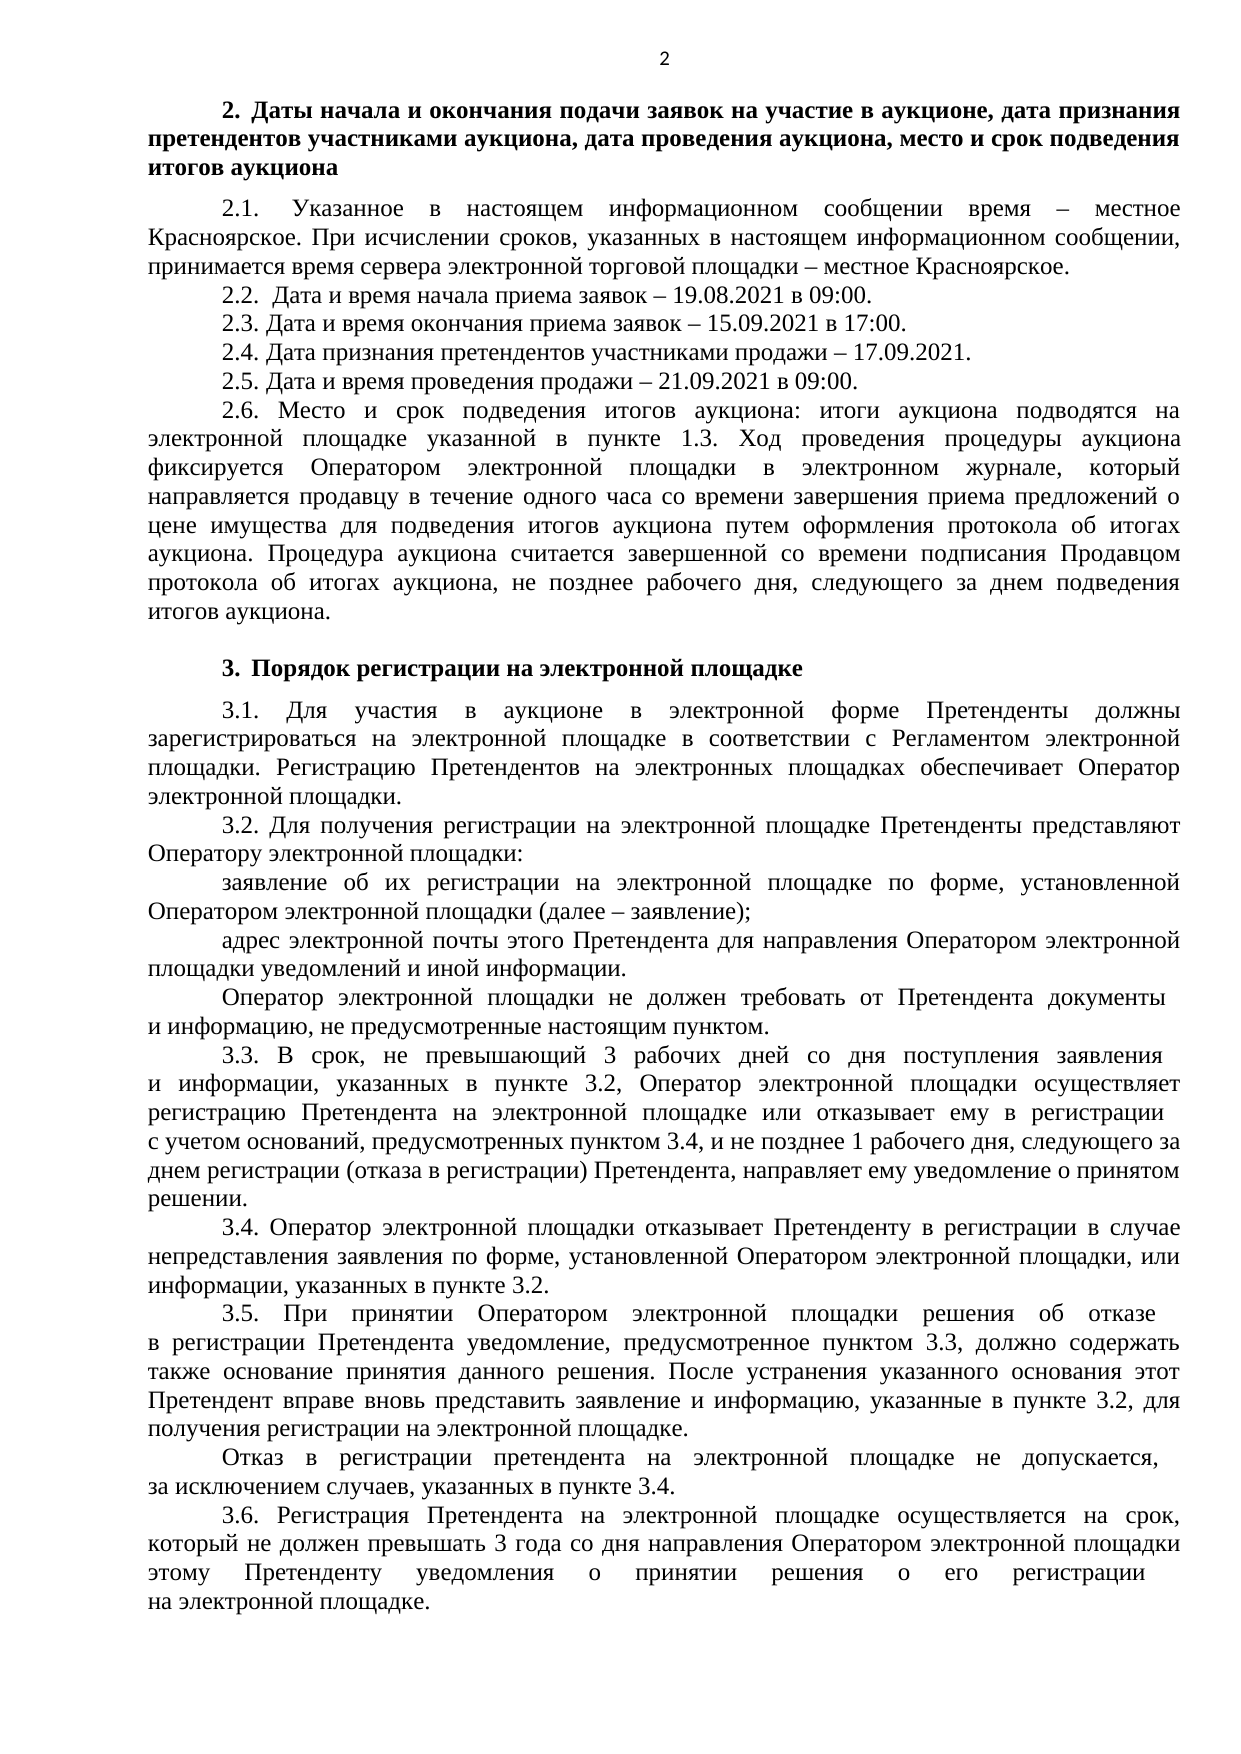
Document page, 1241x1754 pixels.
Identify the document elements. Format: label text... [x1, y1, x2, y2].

list 3.3. В срок, не превышающий 3 рабочих дней со дня поступления заявления и информации, указанных в пункте 3.2, Оператор электронной площадки осуществляет регистрацию Претендента на электронной площадке или отказывает ему в регистрации с учетом оснований, предусмотренных пунктом 3.4, и не позднее 1 рабочего дня, следующего за днем регистрации (отказа в регистрации) Претендента, направляет ему уведомление о принятом решении. [148, 1040, 1181, 1212]
text 2.6. Место и срок подведения итогов аукциона: итоги аукциона подводятся на электронной площадке указанной в пункте 1.3. Ход проведения процедуры аукциона фиксируется Оператором электронной площадки в электронном журнале, который направляется продавцу в течение одного часа со времени завершения приема предложений о цене имущества для подведения итогов аукциона путем оформления протокола об итогах аукциона. Процедура аукциона считается завершенной со времени подписания Продавцом протокола об итогах аукциона, не позднее рабочего дня, следующего за днем подведения итогов аукциона. [148, 395, 1181, 625]
list 3.4. Оператор электронной площадки отказывает Претенденту в регистрации в случае непредставления заявления по форме, установленной Оператором электронной площадки, или информации, указанных в пункте 3.2. [148, 1212, 1181, 1298]
list адрес электронной почты этого Претендента для направления Оператором электронной площадки уведомлений и иной информации. [148, 925, 1181, 982]
list Дата признания претендентов участниками продажи – 17.09.2021. [148, 337, 1181, 366]
list 3.5. При принятии Оператором электронной площадки решения об отказе в регистрации Претендента уведомление, предусмотренное пунктом 3.3, должно содержать также основание принятия данного решения. После устранения указанного основания этот Претендент вправе вновь представить заявление и информацию, указанные в пункте 3.2, для получения регистрации на электронной площадке. [148, 1298, 1181, 1442]
text заявление об их регистрации на электронной площадке по форме, установленной Оператором электронной площадки (далее – заявление); [148, 867, 1181, 925]
list Дата и время начала приема заявок – 19.08.2021 в 09:00. [222, 280, 1181, 308]
text 3.1. Для участия в аукционе в электронной форме Претенденты должны зарегистрироваться на электронной площадке в соответствии с Регламентом электронной площадки. Регистрацию Претендентов на электронных площадках обеспечивает Оператор электронной площадки. [148, 695, 1181, 810]
list 3.2. Для получения регистрации на электронной площадке Претенденты представляют Оператору электронной площадки: [148, 810, 1181, 867]
text 3.6. Регистрация Претендента на электронной площадке осуществляется на срок, который не должен превышать 3 года со дня направления Оператором электронной площадки этому Претенденту уведомления о принятии решения о его регистрации на электронной площадке. [148, 1500, 1181, 1615]
list Даты начала и окончания подачи заявок на участие в аукционе, дата признания претендентов участниками аукциона, дата проведения аукциона, место и срок подведения итогов аукциона [148, 95, 1181, 181]
text Оператор электронной площадки не должен требовать от Претендента документы и информацию, не предусмотренные настоящим пунктом. [148, 982, 1181, 1040]
list Дата и время окончания приема заявок – 15.09.2021 в 17:00. [148, 308, 1181, 337]
list Порядок регистрации на электронной площадке [148, 653, 1181, 682]
list Указанное в настоящем информационном сообщении время – местное Красноярское. При исчислении сроков, указанных в настоящем информационном сообщении, принимается время сервера электронной торговой площадки – местное Красноярское. [148, 193, 1181, 280]
list Дата и время проведения продажи – 21.09.2021 в 09:00. [222, 366, 1181, 395]
list Отказ в регистрации претендента на электронной площадке не допускается, за исключением случаев, указанных в пункте 3.4. [148, 1442, 1181, 1500]
